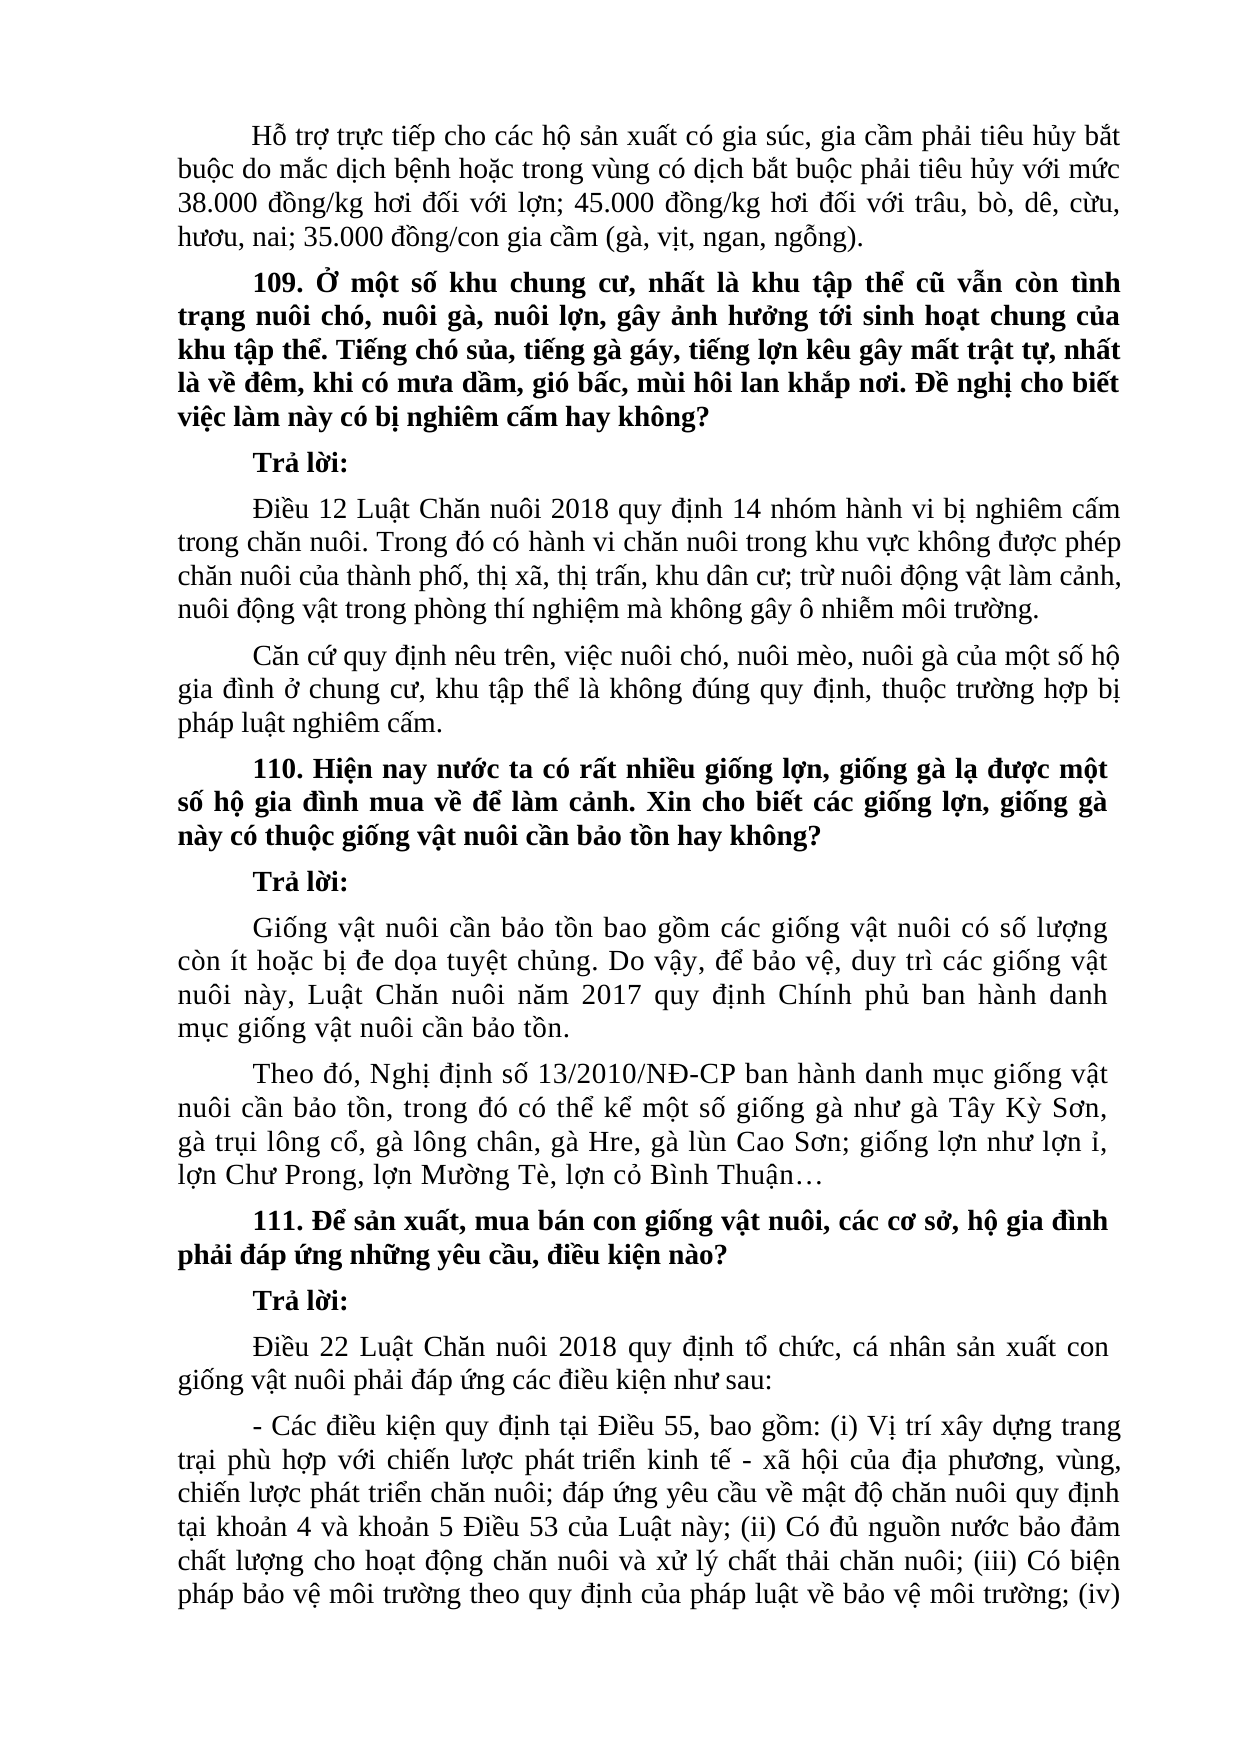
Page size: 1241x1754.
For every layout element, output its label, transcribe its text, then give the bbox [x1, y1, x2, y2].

text Hỗ trợ trực tiếp cho các hộ sản xuất có gia súc, gia cầm phải tiêu hủy bắt buộc do mắc dịch bệnh hoặc trong vùng có dịch bắt buộc phải tiêu hủy với mức 38.000 đồng/kg hơi đối với lợn; 45.000 đồng/kg hơi đối với trâu, bò, dê, cừu, hươu, nai; 35.000 đồng/con gia cầm (gà, vịt, ngan, ngỗng). [177, 118, 1122, 252]
text 111. Để sản xuất, mua bán con giống vật nuôi, các cơ sở, hộ gia đình phải đáp ứng những yêu cầu, điều kiện nào? [177, 1203, 1109, 1270]
text Theo đó, Nghị định số 13/2010/NĐ-CP ban hành danh mục giống vật nuôi cần bảo tồn, trong đó có thể kể một số giống gà như gà Tây Kỳ Sơn, gà trụi lông cổ, gà lông chân, gà Hre, gà lùn Cao Sơn; giống lợn như lợn ỉ, lợn Chư Prong, lợn Mường Tè, lợn cỏ Bình Thuận… [177, 1057, 1109, 1191]
text Điều 22 Luật Chăn nuôi 2018 quy định tổ chức, cá nhân sản xuất con giống vật nuôi phải đáp ứng các điều kiện như sau: [177, 1329, 1109, 1396]
text 110. Hiện nay nước ta có rất nhiều giống lợn, giống gà lạ được một số hộ gia đình mua về để làm cảnh. Xin cho biết các giống lợn, giống gà này có thuộc giống vật nuôi cần bảo tồn hay không? [177, 751, 1109, 851]
text Trả lời: [177, 864, 1109, 897]
text Giống vật nuôi cần bảo tồn bao gồm các giống vật nuôi có số lượng còn ít hoặc bị đe dọa tuyệt chủng. Do vậy, để bảo vệ, duy trì các giống vật nuôi này, Luật Chăn nuôi năm 2017 quy định Chính phủ ban hành danh mục giống vật nuôi cần bảo tồn. [177, 910, 1109, 1044]
text Trả lời: [177, 445, 1122, 478]
text Trả lời: [177, 1283, 1109, 1316]
text Căn cứ quy định nêu trên, việc nuôi chó, nuôi mèo, nuôi gà của một số hộ gia đình ở chung cư, khu tập thể là không đúng quy định, thuộc trường hợp bị pháp luật nghiêm cấm. [177, 638, 1122, 738]
text Điều 12 Luật Chăn nuôi 2018 quy định 14 nhóm hành vi bị nghiêm cấm trong chăn nuôi. Trong đó có hành vi chăn nuôi trong khu vực không được phép chăn nuôi của thành phố, thị xã, thị trấn, khu dân cư; trừ nuôi động vật làm cảnh, nuôi động vật trong phòng thí nghiệm mà không gây ô nhiễm môi trường. [177, 491, 1122, 625]
text 109. Ở một số khu chung cư, nhất là khu tập thể cũ vẫn còn tình trạng nuôi chó, nuôi gà, nuôi lợn, gây ảnh hưởng tới sinh hoạt chung của khu tập thể. Tiếng chó sủa, tiếng gà gáy, tiếng lợn kêu gây mất trật tự, nhất là về đêm, khi có mưa dầm, gió bấc, mùi hôi lan khắp nơi. Đề nghị cho biết việc làm này có bị nghiêm cấm hay không? [177, 265, 1122, 432]
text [177, 1408, 1122, 1610]
